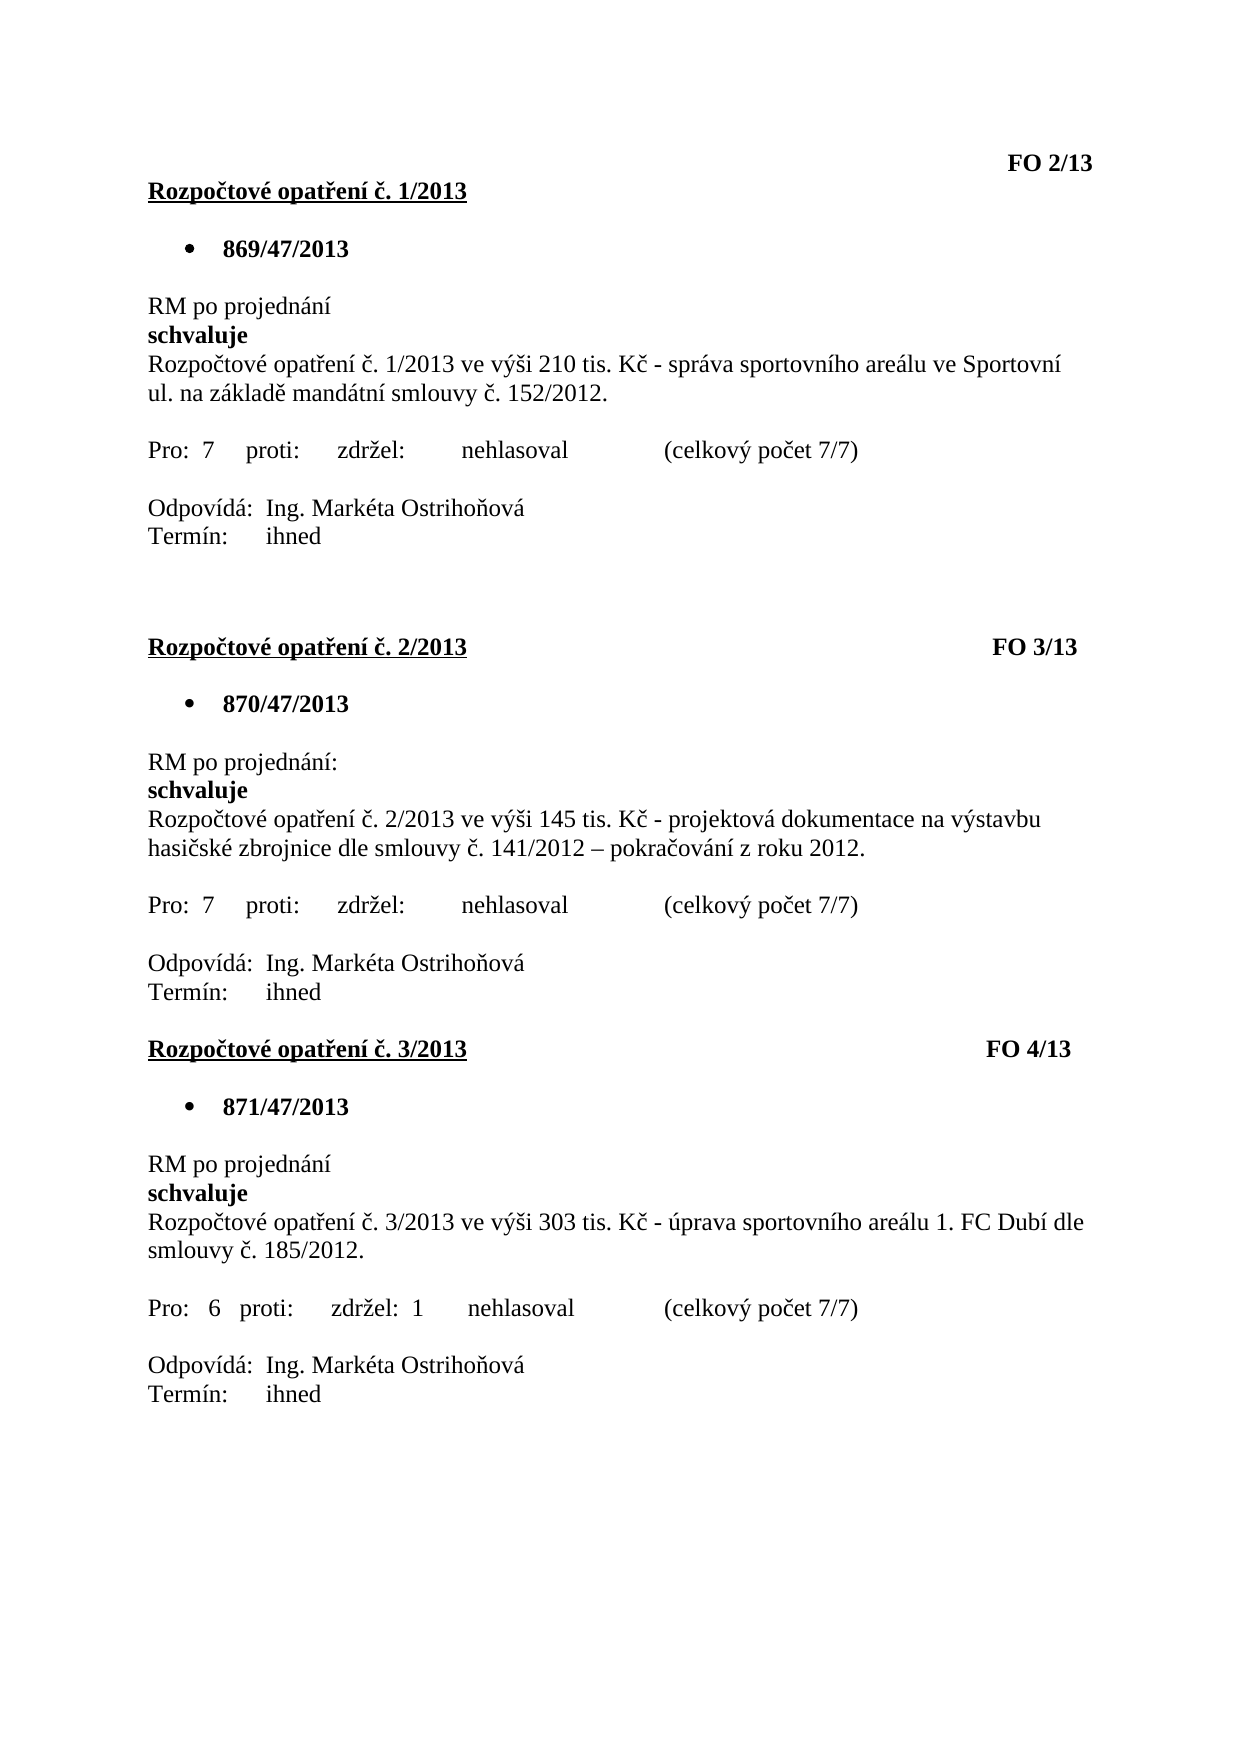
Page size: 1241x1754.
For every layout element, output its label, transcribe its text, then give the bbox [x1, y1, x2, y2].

text Rozpočtové opatření č. 3/2013 ve výši 303 tis. Kč - úprava sportovního areálu 1. FC Dubí dle smlouvy č. 185/2012. [148, 1207, 1093, 1264]
text RM po projednání [148, 291, 1093, 320]
text RM po projednání: [148, 747, 1093, 775]
text Termín: ihned [148, 977, 1093, 1005]
text Pro: 7 proti: zdržel: nehlasoval (celkový počet 7/7) [148, 435, 1093, 464]
text Rozpočtové opatření č. 1/2013 [148, 176, 1093, 205]
text Odpovídá: Ing. Markéta Ostrihoňová [148, 948, 1093, 977]
text Pro: 7 proti: zdržel: nehlasoval (celkový počet 7/7) [148, 890, 1093, 919]
text Rozpočtové opatření č. 3/2013 FO 4/13 [148, 1034, 1093, 1063]
text Pro: 6 proti: zdržel: 1 nehlasoval (celkový počet 7/7) [148, 1293, 1093, 1322]
text Rozpočtové opatření č. 1/2013 ve výši 210 tis. Kč - správa sportovního areálu ve Sportovní ul. na základě mandátní smlouvy č. 152/2012. [148, 349, 1093, 406]
text schvaluje [148, 320, 1093, 349]
text Odpovídá: Ing. Markéta Ostrihoňová [148, 493, 1093, 521]
text Rozpočtové opatření č. 2/2013 FO 3/13 [148, 632, 1093, 660]
text schvaluje [148, 1178, 1093, 1207]
list 869/47/2013 [185, 234, 1093, 263]
text Termín: ihned [148, 1379, 1093, 1408]
list 870/47/2013 [185, 689, 1093, 718]
text Odpovídá: Ing. Markéta Ostrihoňová [148, 1350, 1093, 1379]
text schvaluje [148, 775, 1093, 804]
text RM po projednání [148, 1149, 1093, 1178]
text FO 2/13 [148, 148, 1093, 176]
text Termín: ihned [148, 521, 1093, 550]
text Rozpočtové opatření č. 2/2013 ve výši 145 tis. Kč - projektová dokumentace na výstavbu hasičské zbrojnice dle smlouvy č. 141/2012 – pokračování z roku 2012. [148, 804, 1093, 862]
list 871/47/2013 [185, 1092, 1093, 1120]
